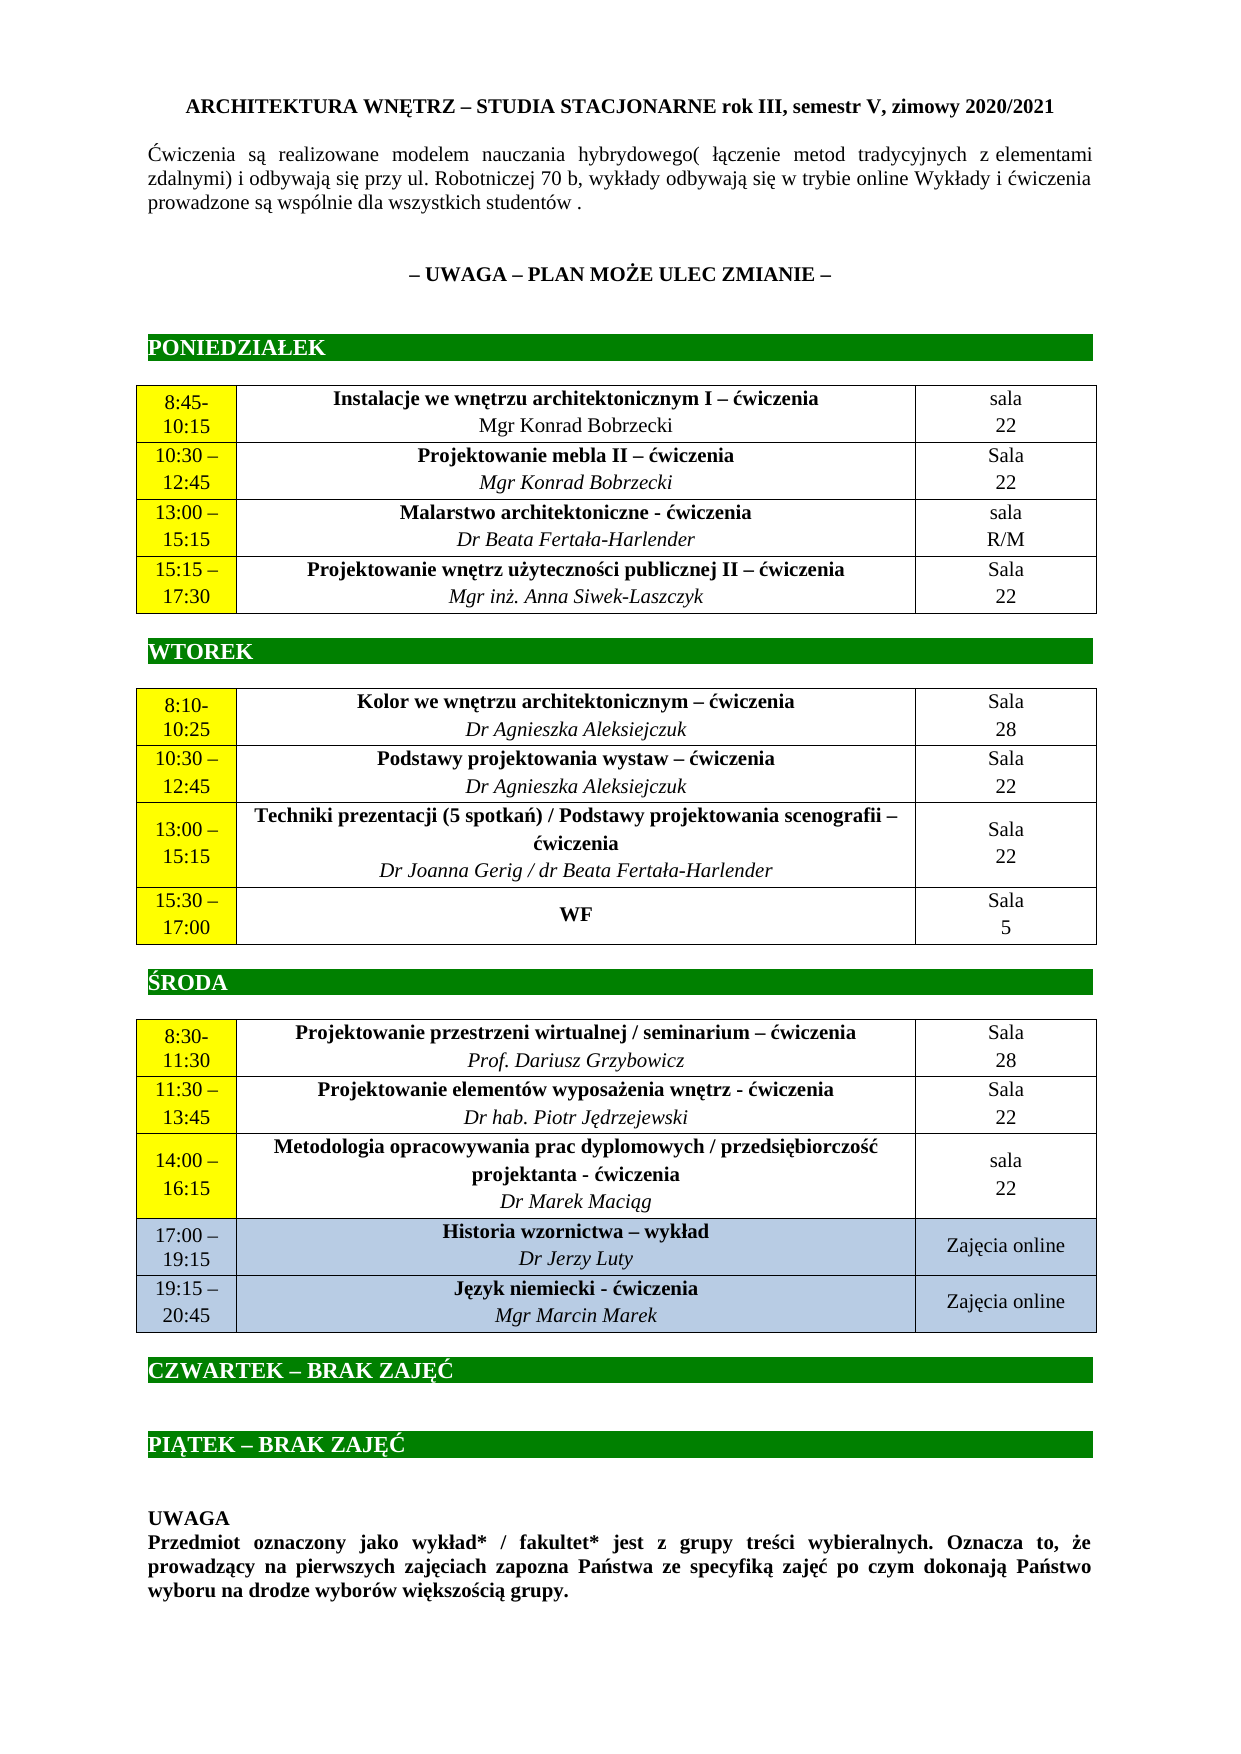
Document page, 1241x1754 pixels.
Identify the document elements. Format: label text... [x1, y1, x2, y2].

table_header 8:30-11:30 [137, 1020, 236, 1076]
table_cell 19:15 – 20:45 [137, 1276, 236, 1332]
text – UWAGA – PLAN MOŻE ULEC ZMIANIE – [148, 262, 1093, 286]
table_header Kolor we wnętrzu architektonicznym – ćwiczenia Dr Agnieszka Aleksiejczuk [237, 689, 915, 745]
table_header Projektowanie przestrzeni wirtualnej / seminarium – ćwiczenia Prof. Dariusz Grzybowicz [237, 1020, 915, 1076]
text UWAGA [148, 1506, 1093, 1530]
table_header 8:10-10:25 [137, 689, 236, 745]
table_cell Sala 22 [916, 1077, 1096, 1133]
table_cell 10:30 – 12:45 [137, 443, 236, 499]
table_cell Sala 5 [916, 888, 1096, 944]
title ARCHITEKTURA WNĘTRZ – STUDIA STACJONARNE rok III, semestr V, zimowy 2020/2021 [148, 94, 1093, 118]
table_cell Techniki prezentacji (5 spotkań) / Podstawy projektowania scenografii – ćwiczenia Dr Joanna Gerig / dr Beata Fertała-Harlender [237, 803, 915, 887]
table_cell Sala 22 [916, 557, 1096, 613]
table_cell Podstawy projektowania wystaw – ćwiczenia Dr Agnieszka Aleksiejczuk [237, 746, 915, 802]
table_cell 14:00 – 16:15 [137, 1134, 236, 1218]
table_cell Projektowanie wnętrz użyteczności publicznej II – ćwiczenia Mgr inż. Anna Siwek-Laszczyk [237, 557, 915, 613]
table_cell Malarstwo architektoniczne - ćwiczenia Dr Beata Fertała-Harlender [237, 500, 915, 556]
table_cell 13:00 – 15:15 [137, 500, 236, 556]
table_cell Język niemiecki - ćwiczenia Mgr Marcin Marek [237, 1276, 915, 1332]
table_header Instalacje we wnętrzu architektonicznym I – ćwiczenia Mgr Konrad Bobrzecki [237, 386, 915, 442]
table_header sala 22 [916, 386, 1096, 442]
table_cell 10:30 – 12:45 [137, 746, 236, 802]
table_cell 13:00 – 15:15 [137, 803, 236, 887]
subtitle ŚRODA [148, 969, 1093, 995]
table_cell Metodologia opracowywania prac dyplomowych / przedsiębiorczość projektanta - ćwiczenia Dr Marek Maciąg [237, 1134, 915, 1218]
table_cell Sala 22 [916, 443, 1096, 499]
table_cell 15:30 – 17:00 [137, 888, 236, 944]
table_cell sala 22 [916, 1134, 1096, 1218]
table_cell Projektowanie elementów wyposażenia wnętrz - ćwiczenia Dr hab. Piotr Jędrzejewski [237, 1077, 915, 1133]
table_cell Zajęcia online [916, 1219, 1096, 1275]
table_cell Projektowanie mebla II – ćwiczenia Mgr Konrad Bobrzecki [237, 443, 915, 499]
text Ćwiczenia są realizowane modelem nauczania hybrydowego( łączenie metod tradycyjnych z elementami zdalnymi) i odbywają się przy ul. Robotniczej 70 b, wykłady odbywają się w trybie online Wykłady i ćwiczenia prowadzone są wspólnie dla wszystkich studentów . [148, 142, 1093, 214]
text Przedmiot oznaczony jako wykład* / fakultet* jest z grupy treści wybieralnych. Oznacza to, że prowadzący na pierwszych zajęciach zapozna Państwa ze specyfiką zajęć po czym dokonają Państwo wyboru na drodze wyborów większością grupy. [148, 1530, 1093, 1602]
subtitle PIĄTEK – BRAK ZAJĘĆ [148, 1431, 1093, 1458]
table_header 8:45-10:15 [137, 386, 236, 442]
table_cell 17:00 – 19:15 [137, 1219, 236, 1275]
table_cell 11:30 – 13:45 [137, 1077, 236, 1133]
subtitle PONIEDZIAŁEK [148, 334, 1093, 361]
table_cell Historia wzornictwa – wykład Dr Jerzy Luty [237, 1219, 915, 1275]
table_cell Sala 22 [916, 746, 1096, 802]
table_header Sala 28 [916, 689, 1096, 745]
table_cell 15:15 – 17:30 [137, 557, 236, 613]
table_cell Sala 22 [916, 803, 1096, 887]
subtitle CZWARTEK – BRAK ZAJĘĆ [148, 1357, 1093, 1383]
subtitle WTOREK [148, 638, 1093, 664]
table_cell WF [237, 888, 915, 944]
table_cell Zajęcia online [916, 1276, 1096, 1332]
table_cell sala R/M [916, 500, 1096, 556]
table_header Sala 28 [916, 1020, 1096, 1076]
